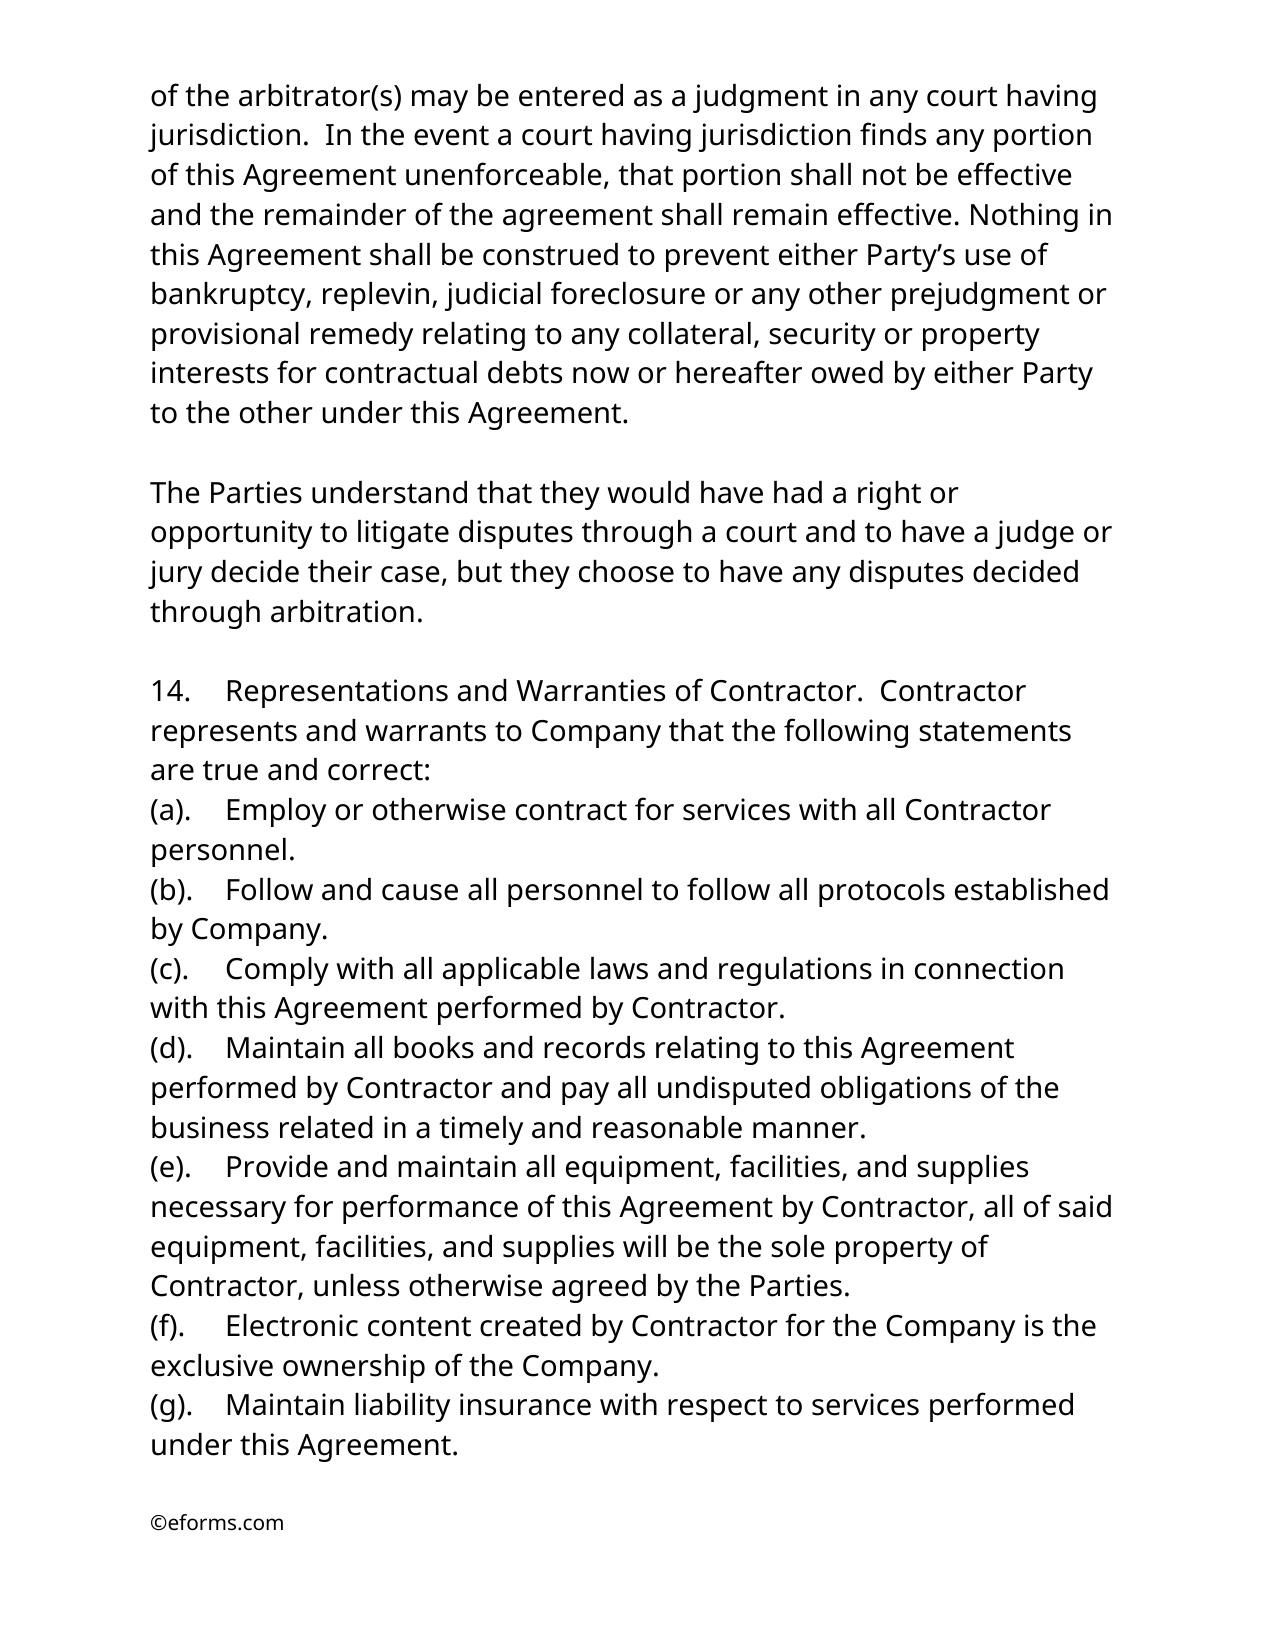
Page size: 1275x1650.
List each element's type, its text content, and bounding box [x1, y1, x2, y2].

text (e). Provide and maintain all equipment, facilities, and supplies necessary for performance of this Agreement by Contractor, all of said equipment, facilities, and supplies will be the sole property of Contractor, unless otherwise agreed by the Parties. [150, 1147, 1125, 1305]
text 14. Representations and Warranties of Contractor. Contractor represents and warrants to Company that the following statements are true and correct: [150, 670, 1125, 789]
text (f). Electronic content created by Contractor for the Company is the exclusive ownership of the Company. [150, 1305, 1125, 1385]
text (b). Follow and cause all personnel to follow all protocols established by Company. [150, 869, 1125, 948]
text (d). Maintain all books and records relating to this Agreement performed by Contractor and pay all undisputed obligations of the business related in a timely and reasonable manner. [150, 1027, 1125, 1147]
text (g). Maintain liability insurance with respect to services performed under this Agreement. [150, 1385, 1125, 1464]
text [150, 75, 1125, 432]
text (a). Employ or otherwise contract for services with all Contractor personnel. [150, 789, 1125, 869]
text (c). Comply with all applicable laws and regulations in connection with this Agreement performed by Contractor. [150, 948, 1125, 1027]
text The Parties understand that they would have had a right or opportunity to litigate disputes through a court and to have a judge or jury decide their case, but they choose to have any disputes decided through arbitration. [150, 472, 1125, 631]
